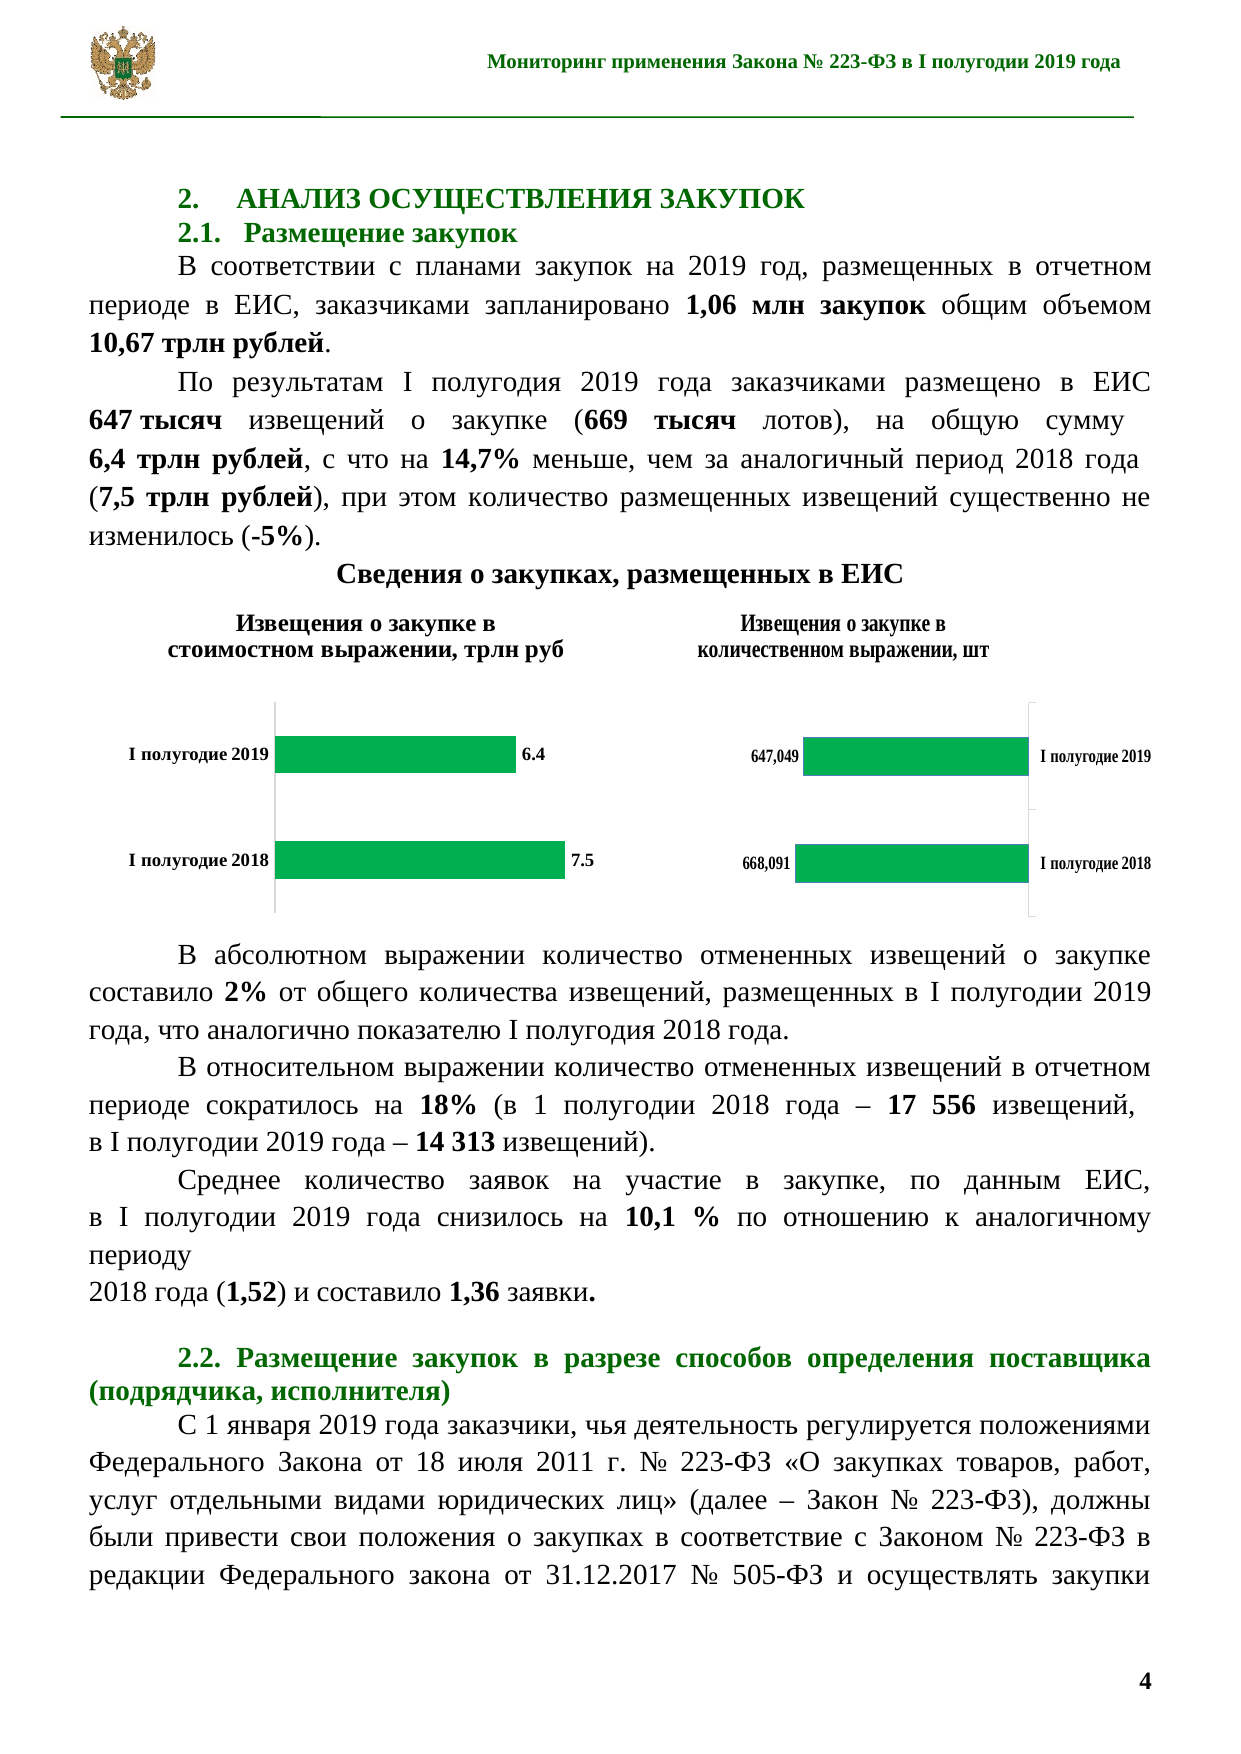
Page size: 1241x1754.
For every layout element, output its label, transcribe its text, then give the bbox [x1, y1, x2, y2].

list Размещение закупок [89, 215, 1152, 248]
text В абсолютном выражении количество отмененных извещений о закупке составило 2% от общего количества извещений, размещенных в I полугодии 2019 года, что аналогично показателю I полугодия 2018 года. [89, 937, 1152, 1045]
list Размещение закупок в разрезе способов определения поставщика (подрядчика, исполнителя) [89, 1340, 1152, 1407]
text Сведения о закупках, размещенных в ЕИС [89, 557, 1152, 590]
text В относительном выражении количество отмененных извещений в отчетном периоде сократилось на 18% (в 1 полугодии 2018 года – 17 556 извещений, в I полугодии 2019 года – 14 313 извещений). [89, 1049, 1152, 1158]
text По результатам I полугодия 2019 года заказчиками размещено в ЕИС 647 тысяч извещений о закупке (669 тысяч лотов), на общую сумму 6,4 трлн рублей, с что на 14,7% меньше, чем за аналогичный период 2018 года (7,5 трлн рублей), при этом количество размещенных извещений существенно не изменилось (-5%). [89, 364, 1152, 552]
text В соответствии с планами закупок на 2019 год, размещенных в отчетном периоде в ЕИС, заказчиками запланировано 1,06 млн закупок общим объемом 10,67 трлн рублей. [89, 248, 1152, 359]
list АНАЛИЗ ОСУЩЕСТВЛЕНИЯ ЗАКУПОК [89, 181, 1152, 215]
picture [89, 26, 155, 98]
text Среднее количество заявок на участие в закупке, по данным ЕИС, в I полугодии 2019 года снизилось на 10,1 % по отношению к аналогичному периоду 2018 года (1,52) и составило 1,36 заявки. [89, 1162, 1152, 1308]
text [89, 1407, 1152, 1590]
